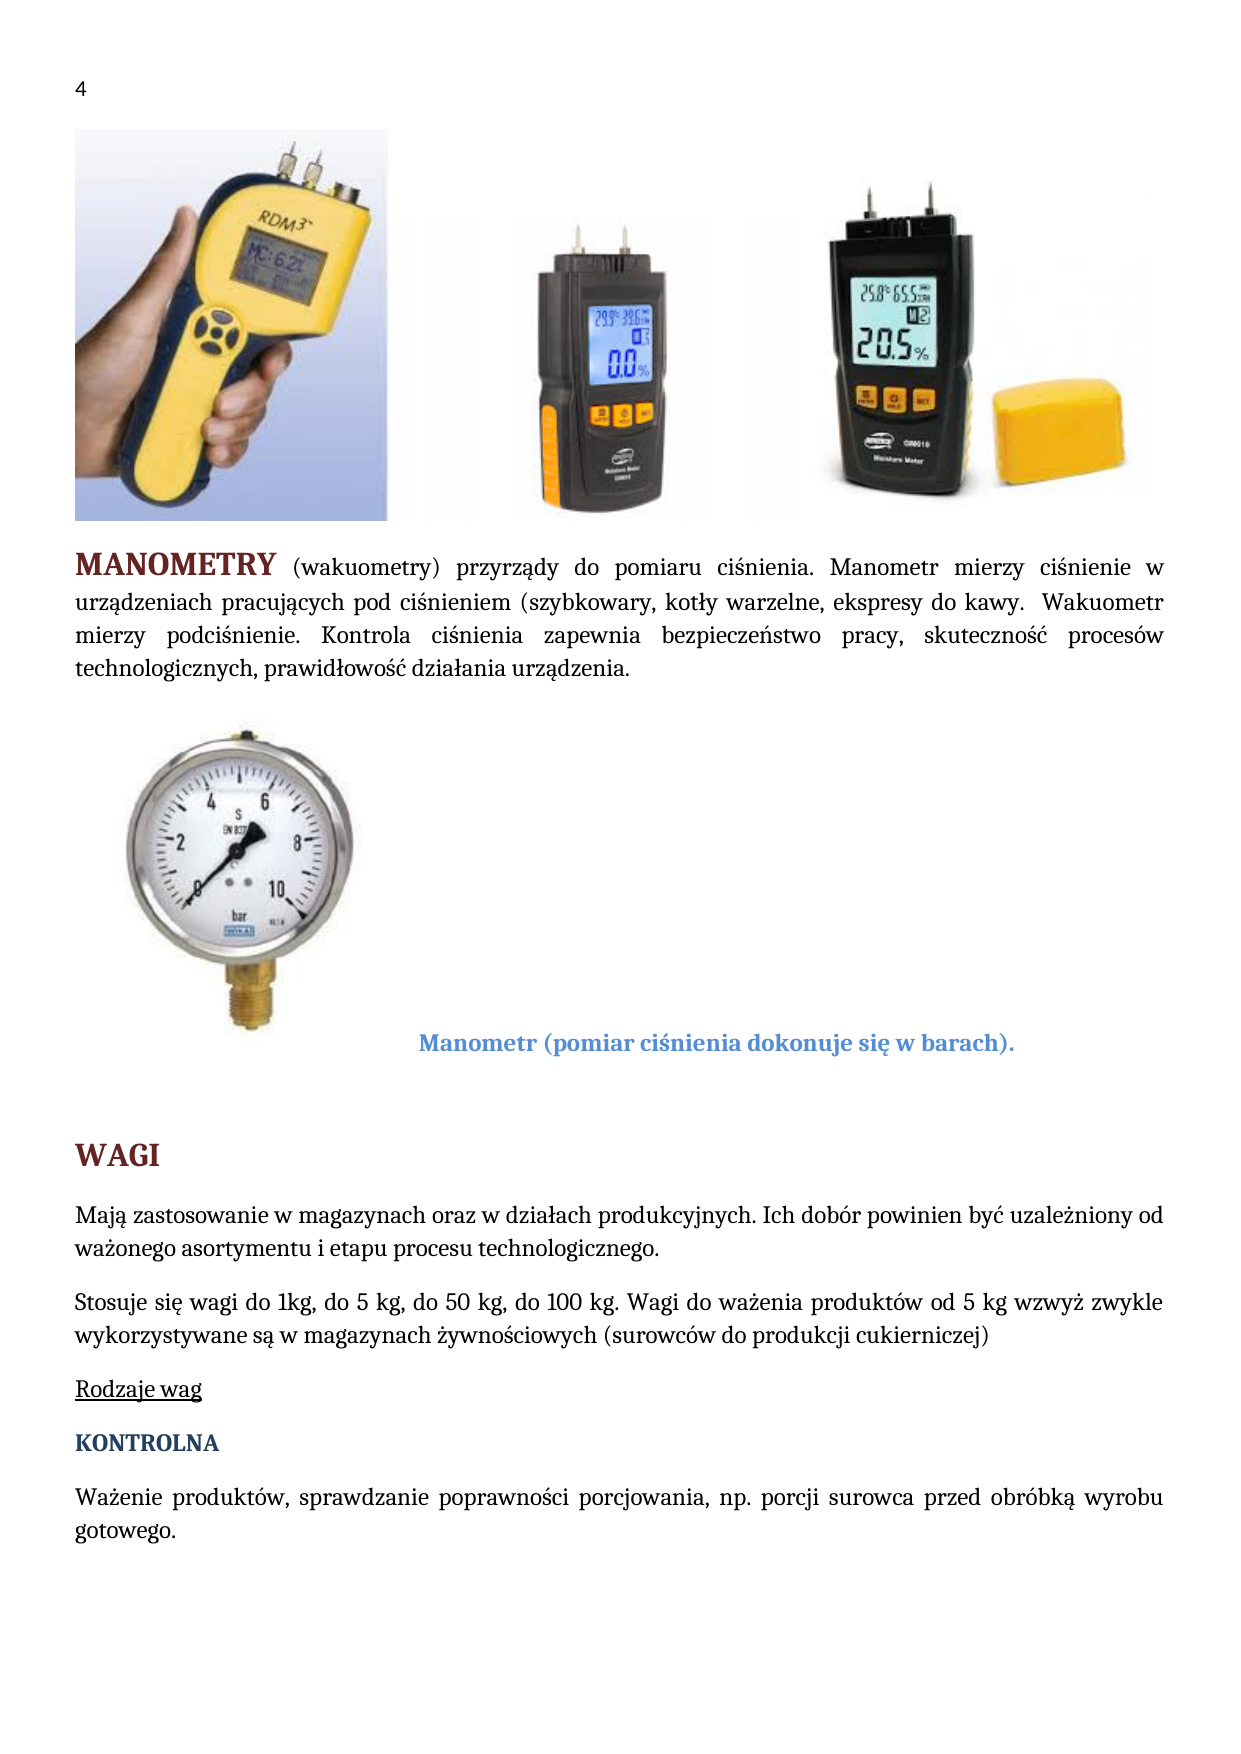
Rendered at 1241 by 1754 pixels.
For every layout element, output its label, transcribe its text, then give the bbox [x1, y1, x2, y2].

text Rodzaje wag [75, 1375, 1165, 1403]
text Mają zastosowanie w magazynach oraz w działach produkcyjnych. Ich dobór powinien być uzależniony od ważonego asortymentu i etapu procesu technologicznego. [75, 1201, 1165, 1263]
text WAGI [75, 1136, 1165, 1174]
picture [394, 168, 1151, 521]
text KONTROLNA [75, 1429, 1165, 1457]
text Ważenie produktów, sprawdzanie poprawności porcjowania, np. porcji surowca przed obróbką wyrobu gotowego. [75, 1482, 1165, 1544]
picture [75, 708, 419, 1052]
text MANOMETRY (wakuometry) przyrządy do pomiaru ciśnienia. Manometr mierzy ciśnienie w urządzeniach pracujących pod ciśnieniem (szybkowary, kotły warzelne, ekspresy do kawy. Wakuometr mierzy podciśnienie. Kontrola ciśnienia zapewnia bezpieczeństwo pracy, skuteczność procesów technologicznych, prawidłowość działania urządzenia. [75, 546, 1165, 683]
picture [75, 129, 389, 521]
text Stosuje się wagi do 1kg, do 5 kg, do 50 kg, do 100 kg. Wagi do ważenia produktów od 5 kg wzwyż zwykle wykorzystywane są w magazynach żywnościowych (surowców do produkcji cukierniczej) [75, 1288, 1165, 1350]
